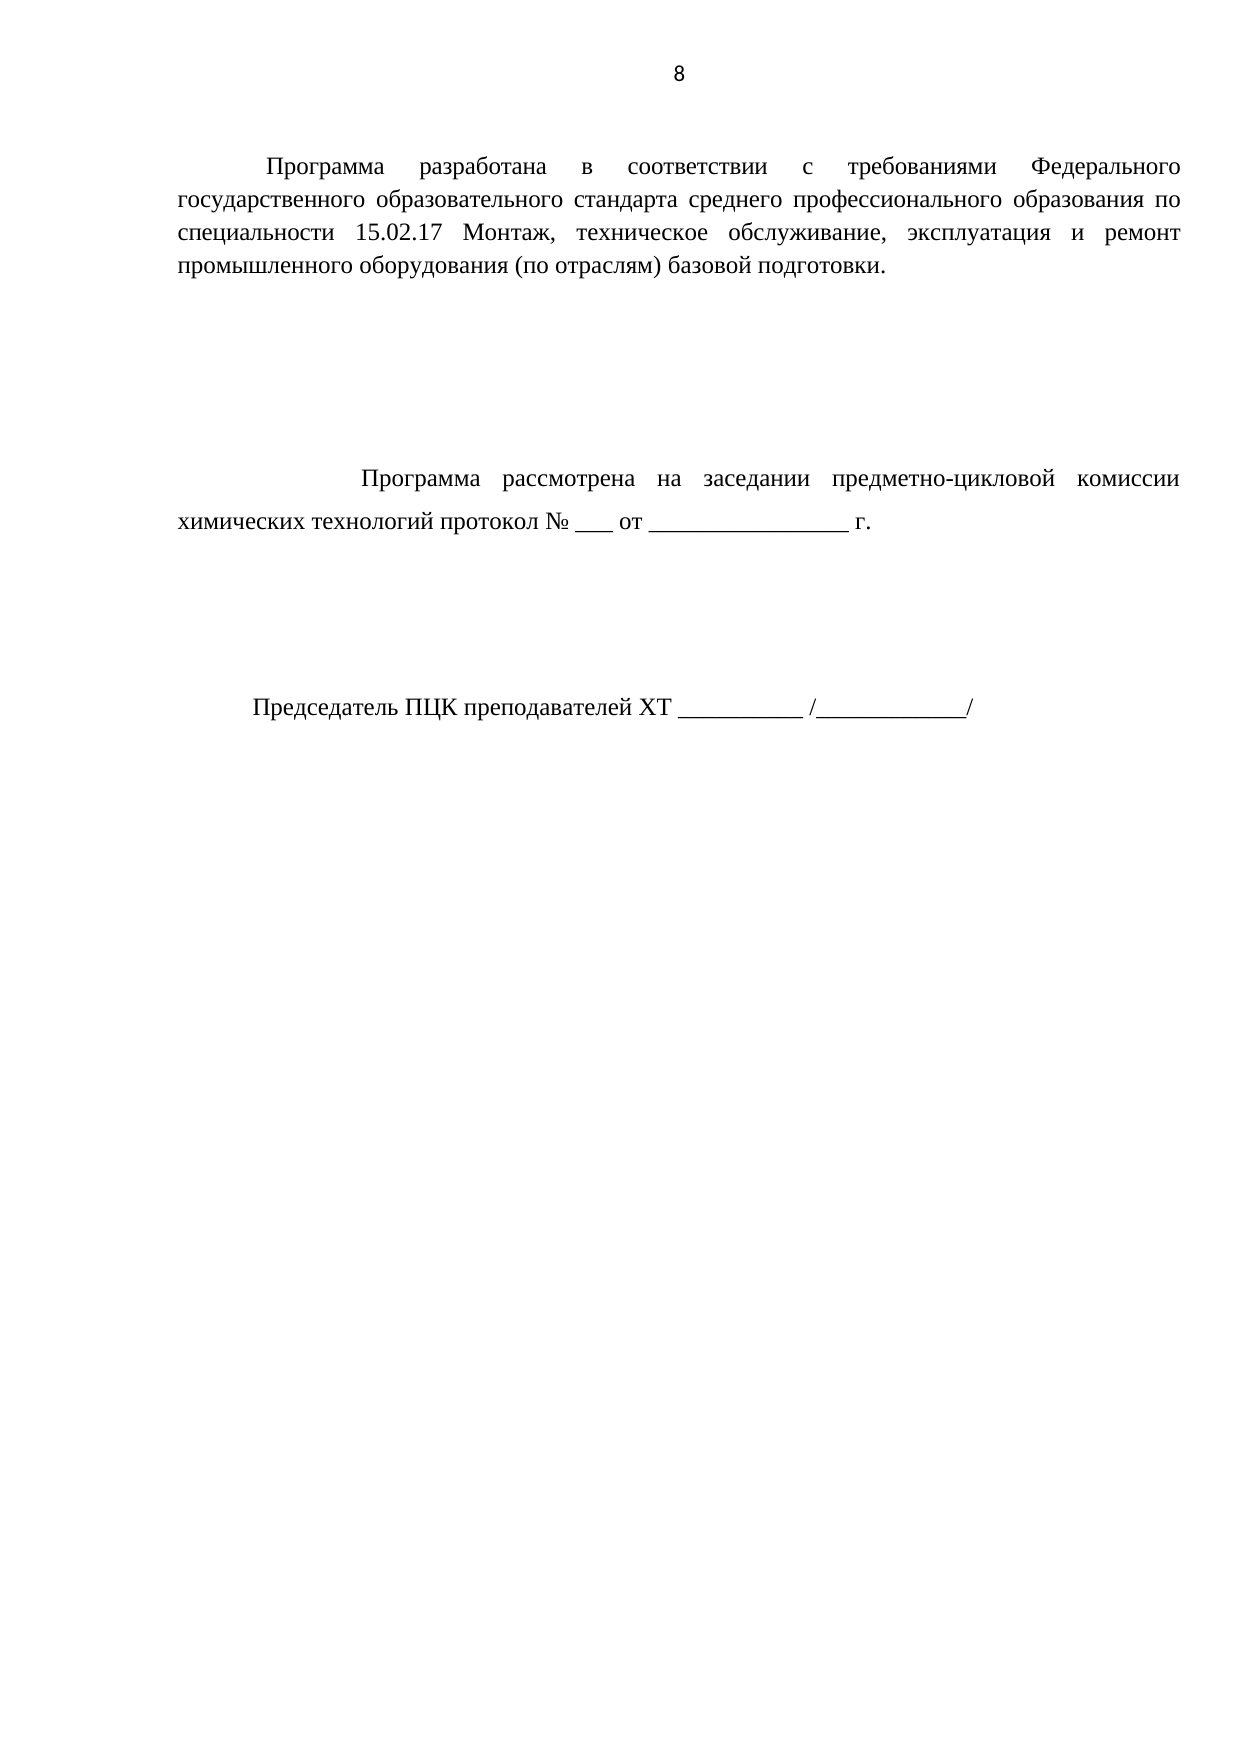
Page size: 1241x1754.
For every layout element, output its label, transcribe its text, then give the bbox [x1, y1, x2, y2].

text Программа разработана в соответствии с требованиями Федерального государственного образовательного стандарта среднего профессионального образования по специальности 15.02.17 Монтаж, техническое обслуживание, эксплуатация и ремонт промышленного оборудования (по отраслям) базовой подготовки. [177, 151, 1181, 279]
text Председатель ПЦК преподавателей ХТ __________ /____________/ [177, 692, 1181, 721]
text Программа рассмотрена на заседании предметно-цикловой комиссии химических технологий протокол № ___ от ________________ г. [177, 463, 1181, 534]
